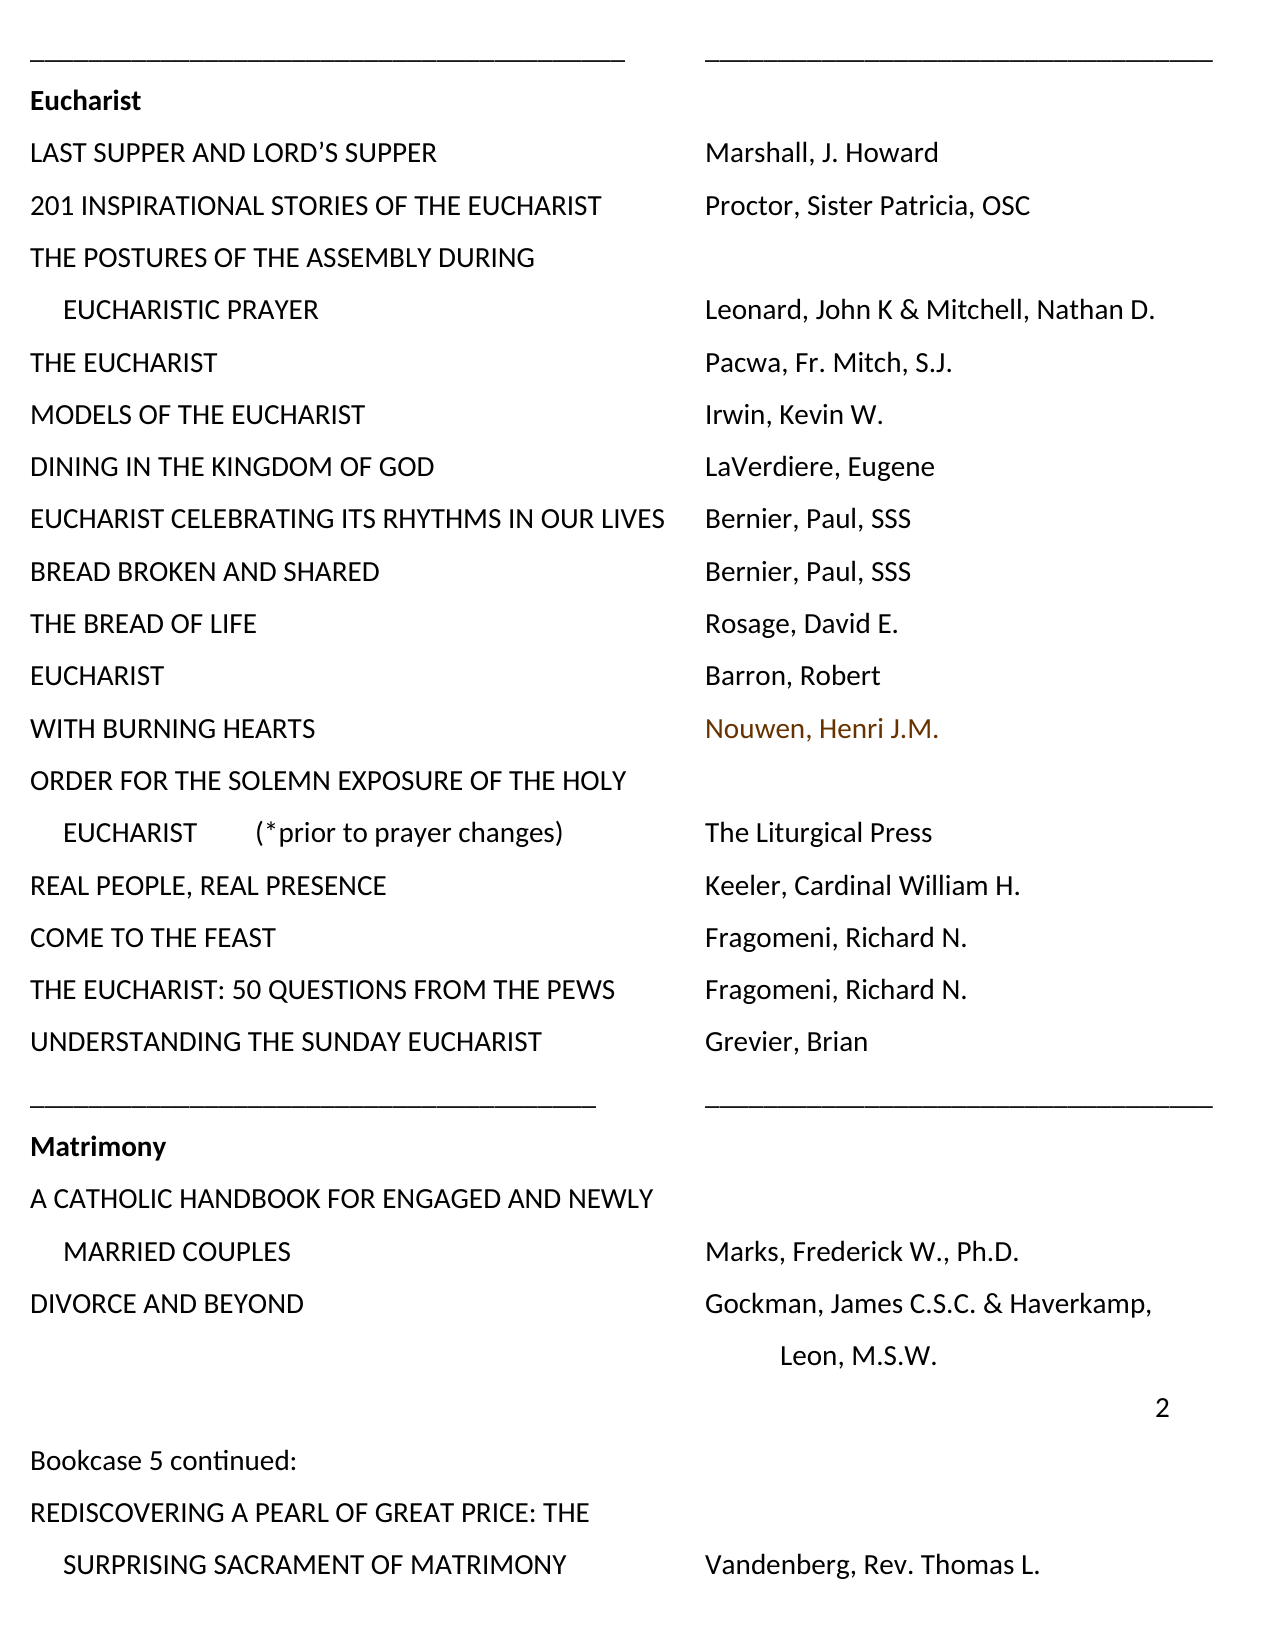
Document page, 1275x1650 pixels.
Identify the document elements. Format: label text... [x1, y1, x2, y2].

text REDISCOVERING A PEARL OF GREAT PRICE: THE [30, 1494, 1245, 1530]
text 2 [30, 1389, 1245, 1425]
text _________________________________________ ___________________________________ [30, 30, 1245, 66]
text MARRIED COUPLES Marks, Frederick W., Ph.D. [30, 1233, 1245, 1268]
text LAST SUPPER AND LORD’S SUPPER Marshall, J. Howard [30, 134, 1245, 170]
text ORDER FOR THE SOLEMN EXPOSURE OF THE HOLY [30, 762, 1245, 798]
text DINING IN THE KINGDOM OF GOD LaVerdiere, Eugene [30, 448, 1245, 484]
text EUCHARIST (*prior to prayer changes) The Liturgical Press [30, 814, 1245, 850]
text Bookcase 5 continued: [30, 1442, 1245, 1477]
text REAL PEOPLE, REAL PRESENCE Keeler, Cardinal William H. [30, 867, 1245, 902]
text UNDERSTANDING THE SUNDAY EUCHARIST Grevier, Brian [30, 1023, 1245, 1059]
text 201 INSPIRATIONAL STORIES OF THE EUCHARIST Proctor, Sister Patricia, OSC [30, 187, 1245, 222]
text A CATHOLIC HANDBOOK FOR ENGAGED AND NEWLY [30, 1180, 1245, 1216]
text Matrimony [30, 1128, 1245, 1164]
text EUCHARIST Barron, Robert [30, 657, 1245, 693]
text EUCHARISTIC PRAYER Leonard, John K & Mitchell, Nathan D. [30, 291, 1245, 327]
text _______________________________________ ___________________________________ [30, 1076, 1245, 1111]
text THE BREAD OF LIFE Rosage, David E. [30, 605, 1245, 641]
text SURPRISING SACRAMENT OF MATRIMONY Vandenberg, Rev. Thomas L. [30, 1546, 1245, 1582]
text WITH BURNING HEARTS Nouwen, Henri J.M. [30, 710, 1245, 745]
text THE EUCHARIST: 50 QUESTIONS FROM THE PEWS Fragomeni, Richard N. [30, 971, 1245, 1007]
text Eucharist [30, 82, 1245, 118]
text EUCHARIST CELEBRATING ITS RHYTHMS IN OUR LIVES Bernier, Paul, SSS [30, 501, 1245, 536]
text BREAD BROKEN AND SHARED Bernier, Paul, SSS [30, 553, 1245, 588]
text DIVORCE AND BEYOND Gockman, James C.S.C. & Haverkamp, [30, 1285, 1245, 1321]
text Leon, M.S.W. [30, 1337, 1245, 1373]
text THE EUCHARIST Pacwa, Fr. Mitch, S.J. [30, 344, 1245, 379]
text MODELS OF THE EUCHARIST Irwin, Kevin W. [30, 396, 1245, 432]
text COME TO THE FEAST Fragomeni, Richard N. [30, 919, 1245, 954]
text THE POSTURES OF THE ASSEMBLY DURING [30, 239, 1245, 275]
